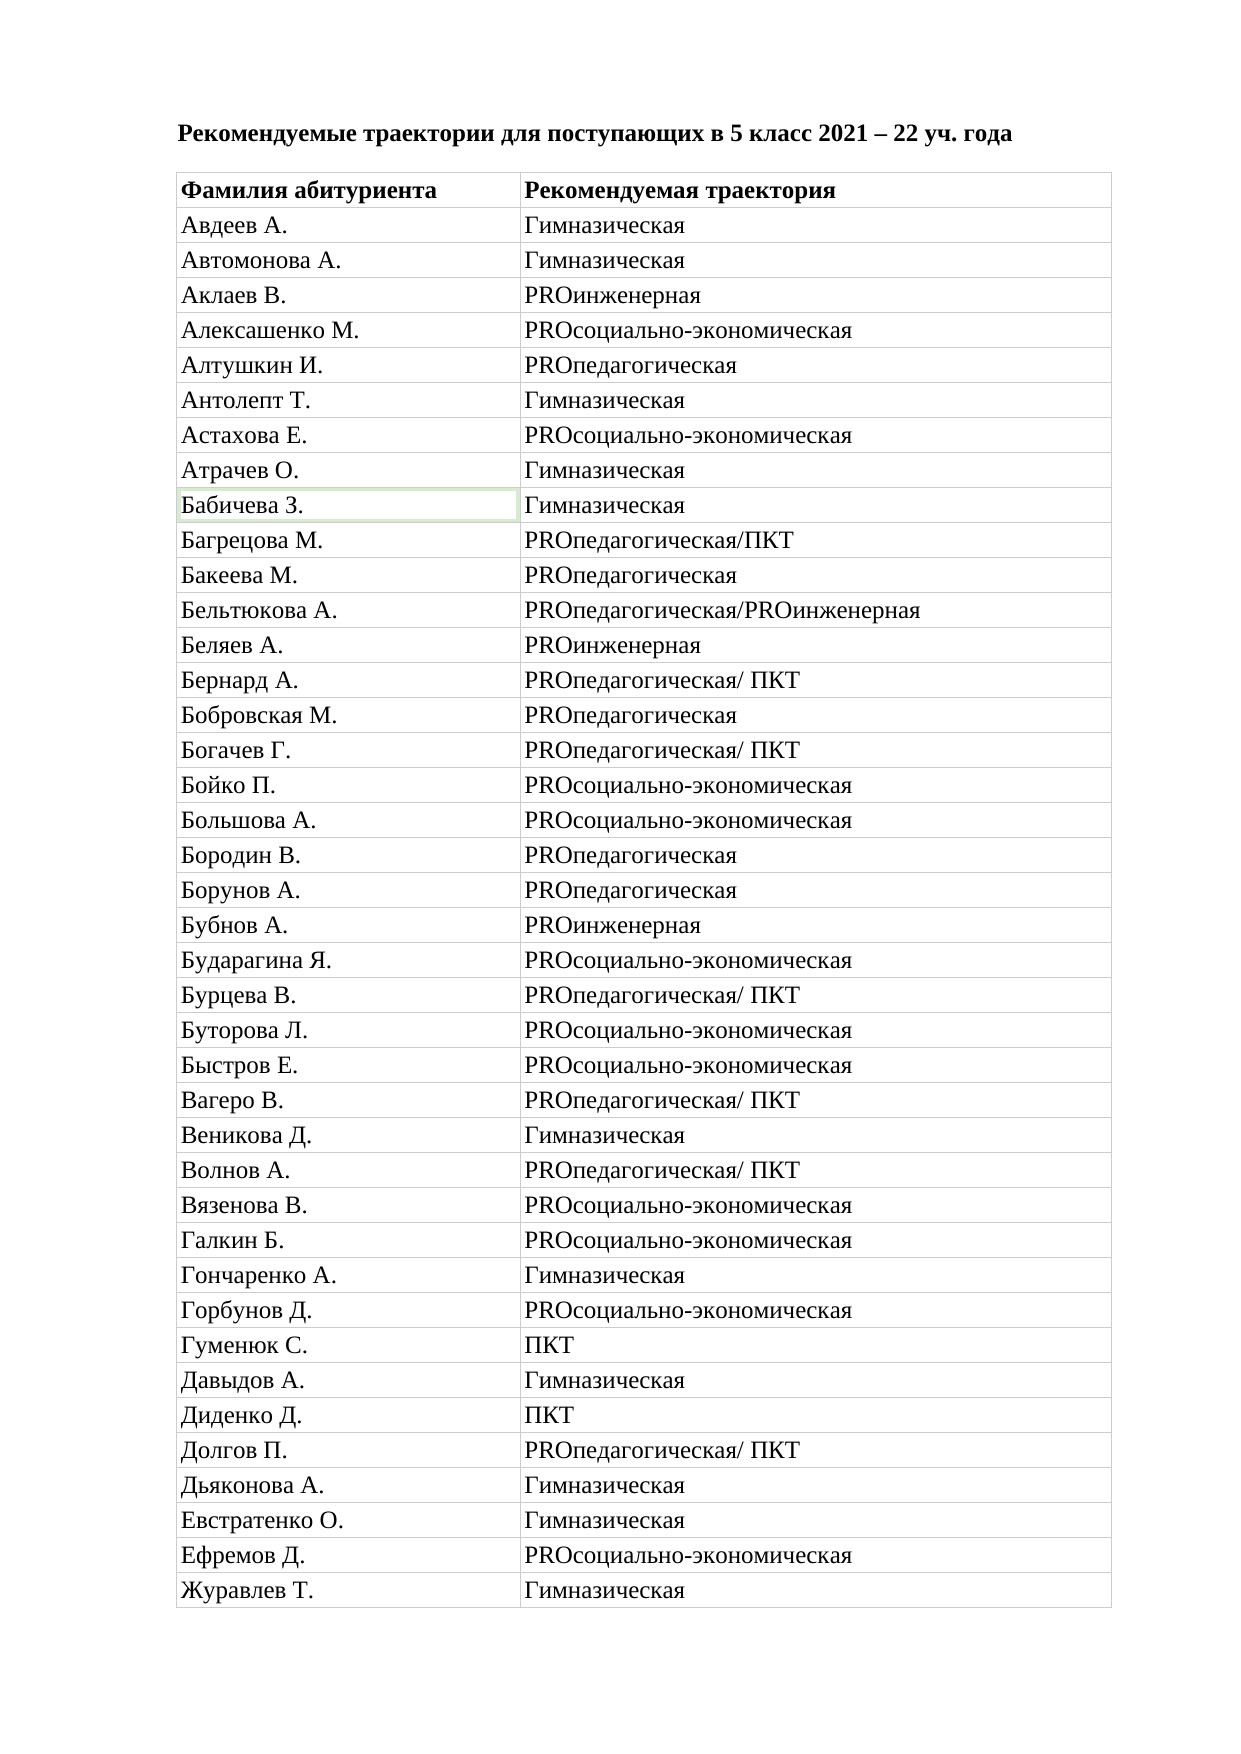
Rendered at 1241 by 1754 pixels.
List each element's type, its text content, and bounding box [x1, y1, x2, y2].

table_cell Гимназическая [521, 1118, 1111, 1152]
table_cell Борунов А. [177, 873, 520, 907]
table_cell Гуменюк С. [177, 1328, 520, 1362]
table_cell Бакеева М. [177, 558, 520, 592]
table_cell Диденко Д. [177, 1398, 520, 1432]
table_cell Алтушкин И. [177, 348, 520, 382]
table_cell Астахова Е. [177, 418, 520, 452]
table_cell Гимназическая [521, 1503, 1111, 1537]
table_cell Евстратенко О. [177, 1503, 520, 1537]
table_cell Гимназическая [521, 1468, 1111, 1502]
table_cell Журавлев Т. [177, 1573, 520, 1607]
table_cell Бобровская М. [177, 698, 520, 732]
table_cell Большова А. [177, 803, 520, 837]
text Рекомендуемые траектории для поступающих в 5 класс 2021 – 22 уч. года [177, 118, 1152, 147]
table_cell Буторова Л. [177, 1013, 520, 1047]
table_cell Долгов П. [177, 1433, 520, 1467]
table_cell Быстров Е. [177, 1048, 520, 1082]
table_cell Гимназическая [521, 1573, 1111, 1607]
table_cell PROпедагогическая [521, 698, 1111, 732]
table_cell PROпедагогическая/ ПКТ [521, 733, 1111, 767]
table_cell PROпедагогическая [521, 873, 1111, 907]
table_cell Давыдов А. [177, 1363, 520, 1397]
table_cell Галкин Б. [177, 1223, 520, 1257]
table_cell Ефремов Д. [177, 1538, 520, 1572]
table_cell Бородин В. [177, 838, 520, 872]
table_cell Гимназическая [521, 488, 1111, 522]
table_cell Алексашенко М. [177, 313, 520, 347]
table_cell PROпедагогическая/ ПКТ [521, 978, 1111, 1012]
table_cell PROсоциально-экономическая [521, 943, 1111, 977]
table_cell ПКТ [521, 1398, 1111, 1432]
table_cell Веникова Д. [177, 1118, 520, 1152]
table_cell PROсоциально-экономическая [521, 1223, 1111, 1257]
table_cell Автомонова А. [177, 243, 520, 277]
table_cell Гимназическая [521, 1363, 1111, 1397]
table_cell Беляев А. [177, 628, 520, 662]
table_cell Бурцева В. [177, 978, 520, 1012]
table_cell Бударагина Я. [177, 943, 520, 977]
table_cell PROпедагогическая [521, 838, 1111, 872]
table_cell Бойко П. [177, 768, 520, 802]
table_cell Гимназическая [521, 243, 1111, 277]
table_cell Дьяконова А. [177, 1468, 520, 1502]
table_cell PROпедагогическая/ ПКТ [521, 1083, 1111, 1117]
table_cell Антолепт Т. [177, 383, 520, 417]
table_cell Гимназическая [521, 208, 1111, 242]
table_cell PROпедагогическая [521, 558, 1111, 592]
table_cell Авдеев А. [177, 208, 520, 242]
table_cell ПКТ [521, 1328, 1111, 1362]
table_cell Бубнов А. [177, 908, 520, 942]
table_header Рекомендуемая траектория [521, 173, 1111, 207]
table_cell Бернард А. [177, 663, 520, 697]
table_cell Аклаев В. [177, 278, 520, 312]
table_cell PROсоциально-экономическая [521, 1538, 1111, 1572]
table_cell PROсоциально-экономическая [521, 803, 1111, 837]
table_cell PROсоциально-экономическая [521, 1013, 1111, 1047]
table_cell Горбунов Д. [177, 1293, 520, 1327]
table_cell PROинженерная [521, 908, 1111, 942]
table_cell Гимназическая [521, 383, 1111, 417]
table_cell PROпедагогическая/ ПКТ [521, 663, 1111, 697]
table_cell PROпедагогическая [521, 348, 1111, 382]
table_cell PROинженерная [521, 628, 1111, 662]
table_cell Бабичева З. [177, 488, 520, 522]
table_cell PROпедагогическая/ ПКТ [521, 1153, 1111, 1187]
table_cell Бельтюкова А. [177, 593, 520, 627]
table_cell PROсоциально-экономическая [521, 1293, 1111, 1327]
table_cell Гимназическая [521, 453, 1111, 487]
table_header Фамилия абитуриента [177, 173, 520, 207]
table_cell PROсоциально-экономическая [521, 1048, 1111, 1082]
table_cell PROсоциально-экономическая [521, 418, 1111, 452]
table_cell Вязенова В. [177, 1188, 520, 1222]
table_cell PROпедагогическая/PROинженерная [521, 593, 1111, 627]
table_cell Вагеро В. [177, 1083, 520, 1117]
table_cell Волнов А. [177, 1153, 520, 1187]
table_cell Гончаренко А. [177, 1258, 520, 1292]
table_cell Богачев Г. [177, 733, 520, 767]
table_cell PROинженерная [521, 278, 1111, 312]
table_cell PROпедагогическая/ПКТ [521, 523, 1111, 557]
table_cell PROсоциально-экономическая [521, 768, 1111, 802]
table_cell PROсоциально-экономическая [521, 313, 1111, 347]
table_cell Багрецова М. [177, 523, 520, 557]
table_cell PROпедагогическая/ ПКТ [521, 1433, 1111, 1467]
table_cell Гимназическая [521, 1258, 1111, 1292]
table_cell Атрачев О. [177, 453, 520, 487]
table_cell PROсоциально-экономическая [521, 1188, 1111, 1222]
